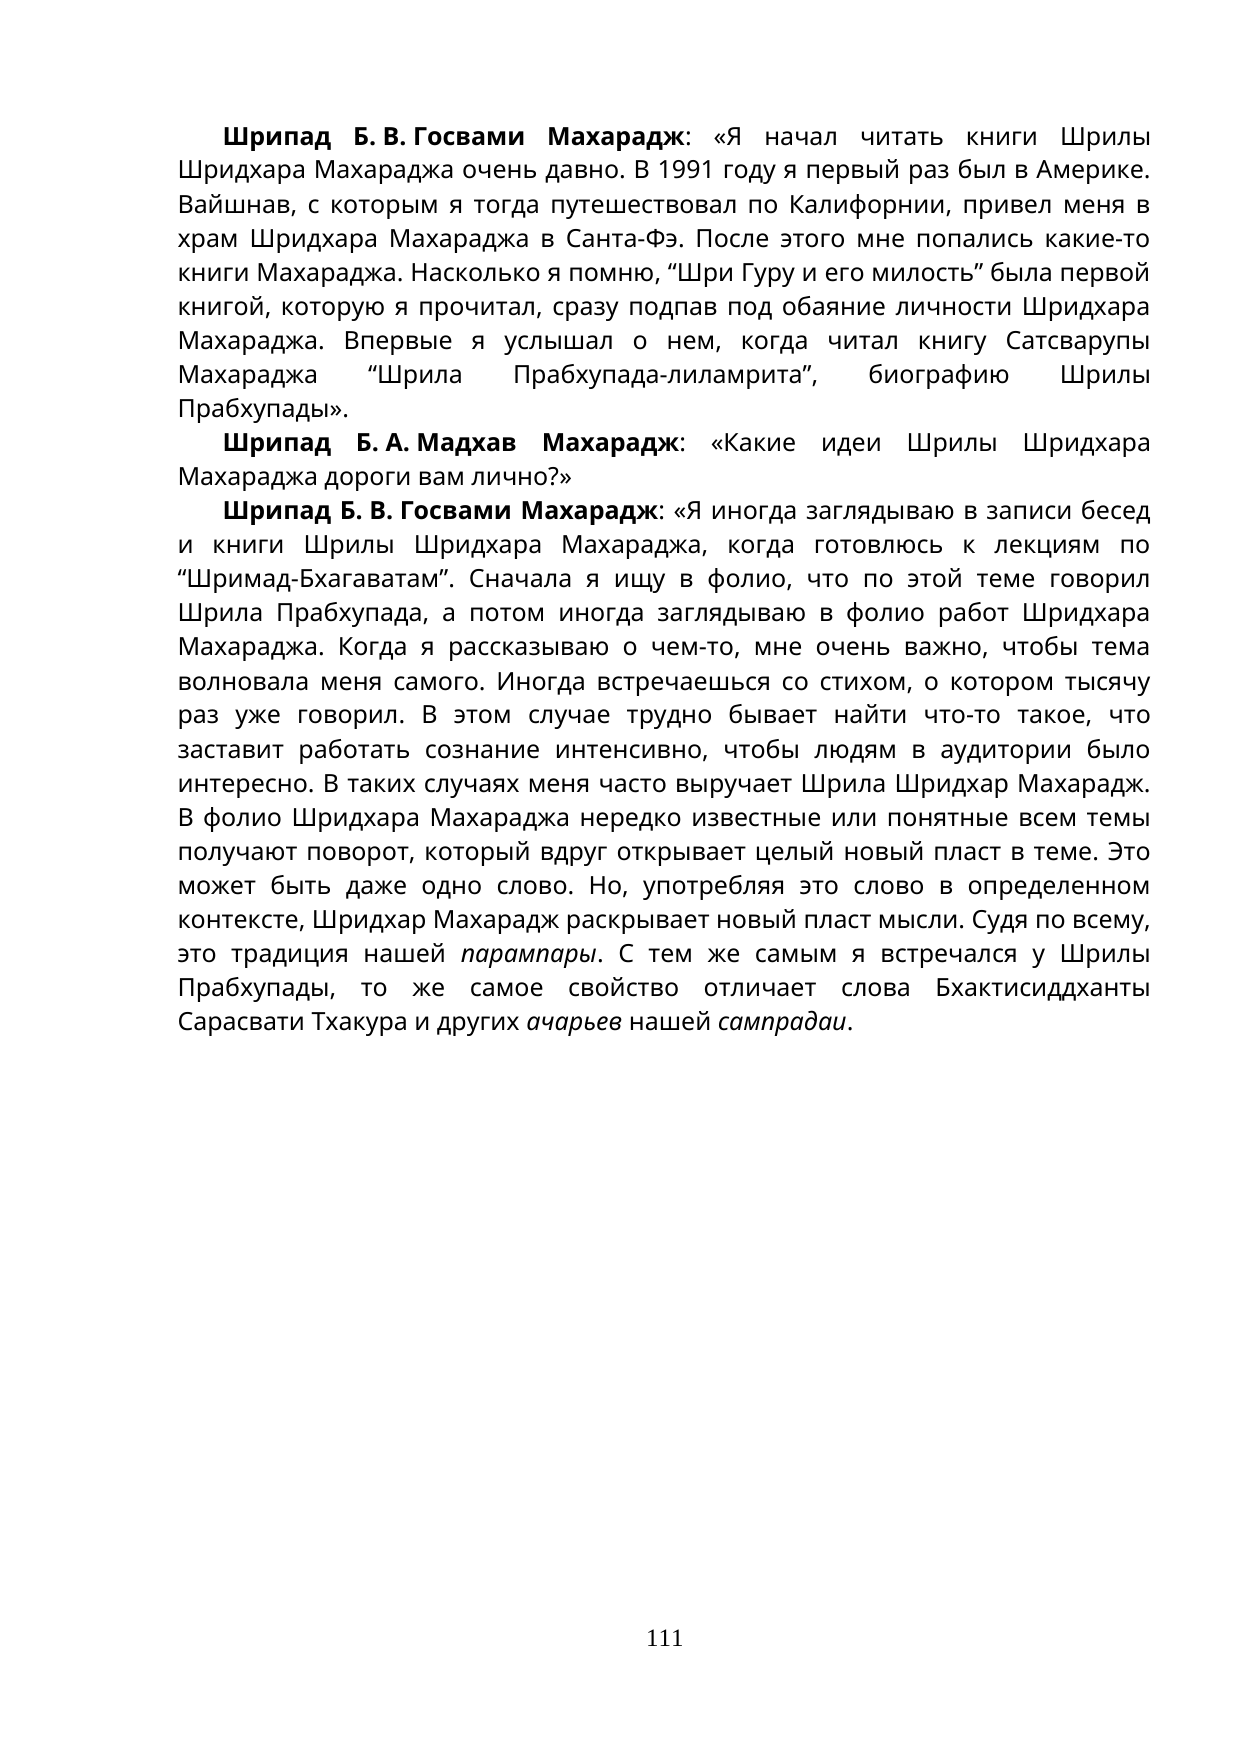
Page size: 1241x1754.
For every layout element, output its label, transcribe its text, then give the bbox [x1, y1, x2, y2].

text Шрипад Б. В. Госвами Махарадж: «Я иногда заглядываю в записи бесед и книги Шрилы Шридхара Махараджа, когда готовлюсь к лекциям по “Шримад-Бхагаватам”. Сначала я ищу в фолио, что по этой теме говорил Шрила Прабхупада, а потом иногда заглядываю в фолио работ Шридхара Махараджа. Когда я рассказываю о чем-то, мне очень важно, чтобы тема волновала меня самого. Иногда встречаешься со стихом, о котором тысячу раз уже говорил. В этом случае трудно бывает найти что-то такое, что заставит работать сознание интенсивно, чтобы людям в аудитории было интересно. В таких случаях меня часто выручает Шрила Шридхар Махарадж. В фолио Шридхара Махараджа нередко известные или понятные всем темы получают поворот, который вдруг открывает целый новый пласт в теме. Это может быть даже одно слово. Но, употребляя это слово в определенном контексте, Шридхар Махарадж раскрывает новый пласт мысли. Судя по всему, это традиция нашей парампары. С тем же самым я встречался у Шрилы Прабхупады, то же самое свойство отличает слова Бхактисиддханты Сарасвати Тхакура и других ачарьев нашей сампрадаи. [177, 493, 1152, 1038]
text Шрипад Б. В. Госвами Махарадж: «Я начал читать книги Шрилы Шридхара Махараджа очень давно. В 1991 году я первый раз был в Америке. Вайшнав, с которым я тогда путешествовал по Калифорнии, привел меня в храм Шридхара Махараджа в Санта-Фэ. После этого мне попались какие-то книги Махараджа. Насколько я помню, “Шри Гуру и его милость” была первой книгой, которую я прочитал, сразу подпав под обаяние личности Шридхара Махараджа. Впервые я услышал о нем, когда читал книгу Сатсварупы Махараджа “Шрила Прабхупада-лиламрита”, биографию Шрилы Прабхупады». [177, 118, 1152, 425]
text Шрипад Б. А. Мадхав Махарадж: «Какие идеи Шрилы Шридхара Махараджа дороги вам лично?» [177, 425, 1152, 493]
